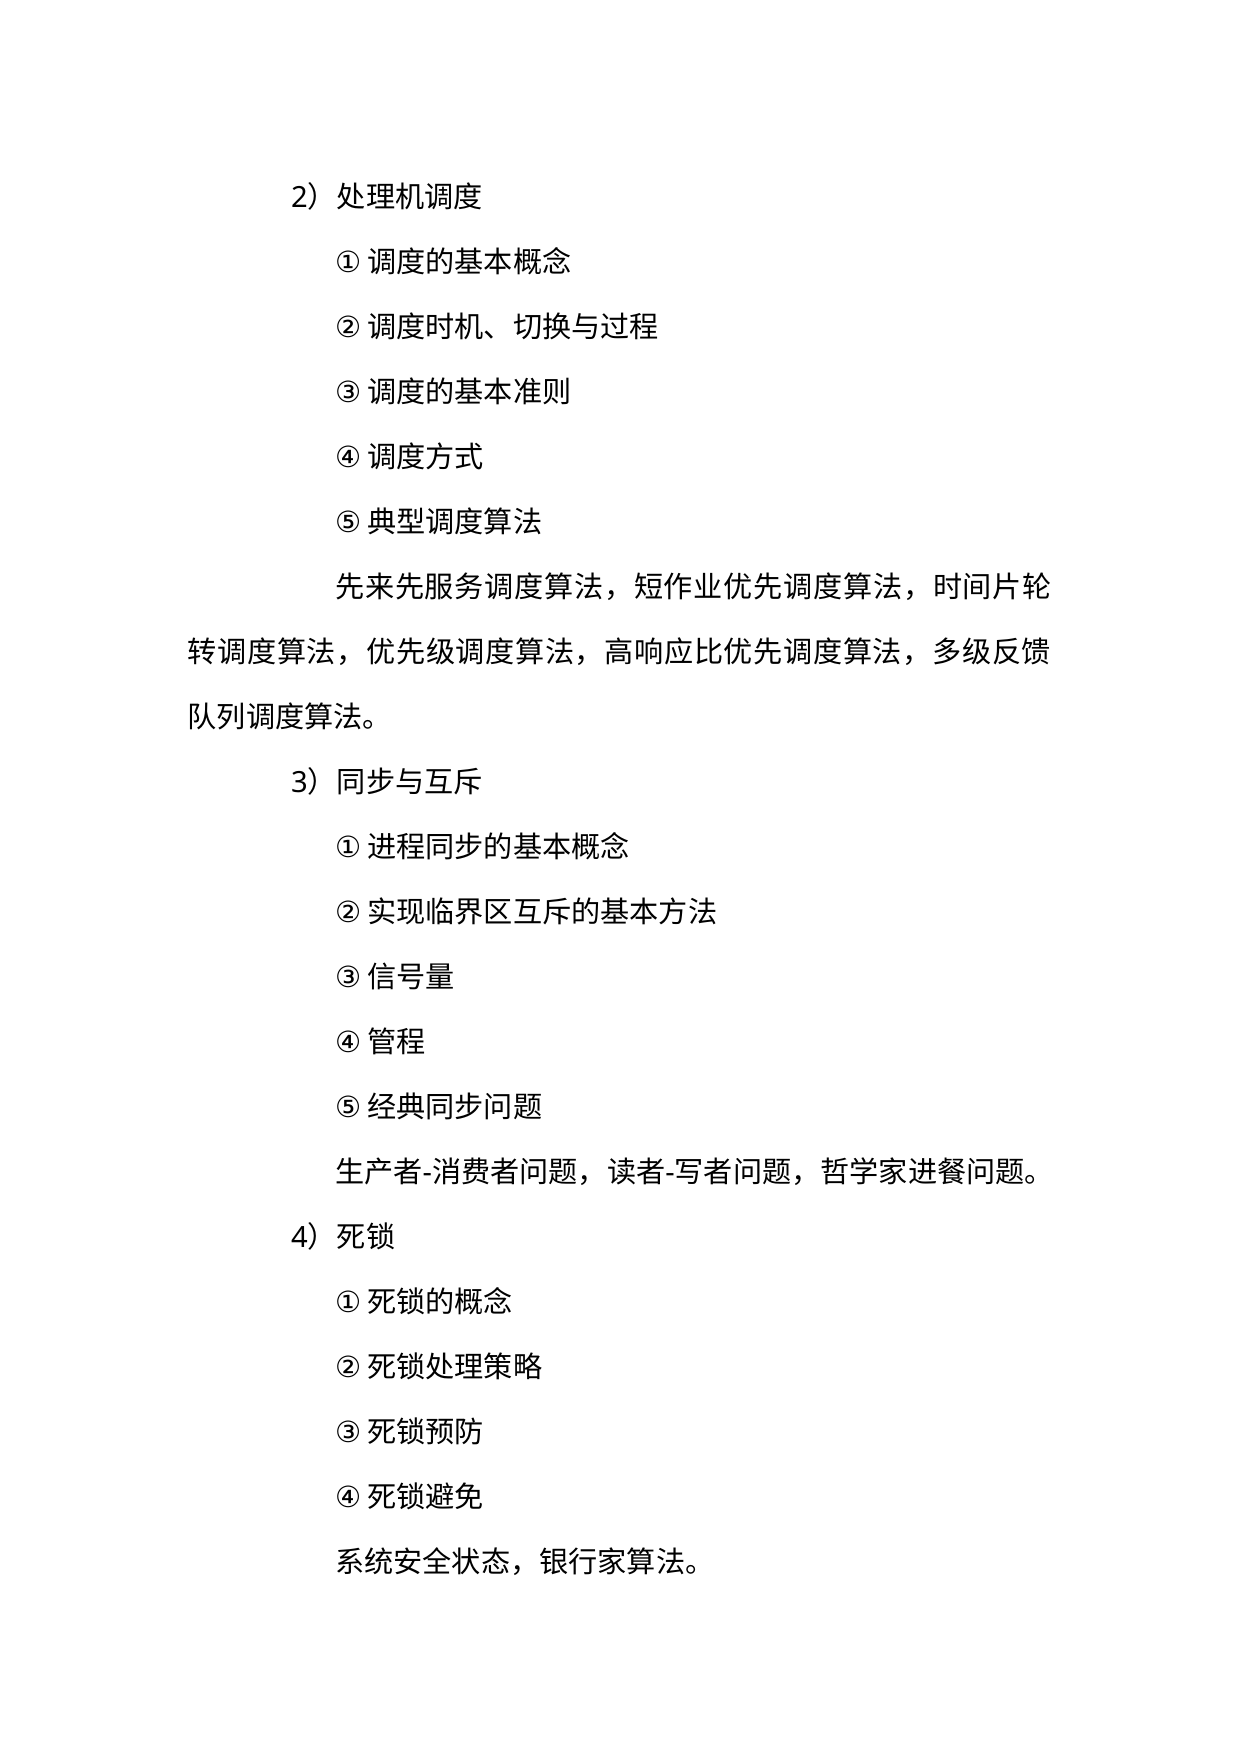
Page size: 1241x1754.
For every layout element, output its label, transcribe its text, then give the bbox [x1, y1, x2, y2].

text 生产者-消费者问题，读者-写者问题，哲学家进餐问题。 [187, 1137, 1053, 1202]
text ③信号量 [187, 942, 1053, 1007]
text ②死锁处理策略 [187, 1332, 1053, 1397]
text ③调度的基本准则 [187, 357, 1053, 422]
text 4）死锁 [187, 1202, 1053, 1267]
text ①调度的基本概念 [187, 227, 1053, 292]
text ④管程 [187, 1007, 1053, 1072]
text 3）同步与互斥 [187, 747, 1053, 812]
text ②实现临界区互斥的基本方法 [187, 877, 1053, 942]
text ⑤经典同步问题 [187, 1072, 1053, 1137]
text 系统安全状态，银行家算法。 [187, 1527, 1053, 1592]
text ④死锁避免 [187, 1462, 1053, 1527]
text ③死锁预防 [187, 1397, 1053, 1462]
text ①死锁的概念 [187, 1267, 1053, 1332]
text ①进程同步的基本概念 [187, 812, 1053, 877]
text ②调度时机、切换与过程 [187, 292, 1053, 357]
text 2）处理机调度 [187, 162, 1053, 227]
text ⑤典型调度算法 [187, 487, 1053, 552]
text ④调度方式 [187, 422, 1053, 487]
text 先来先服务调度算法，短作业优先调度算法，时间片轮转调度算法，优先级调度算法，高响应比优先调度算法，多级反馈队列调度算法。 [187, 552, 1053, 747]
